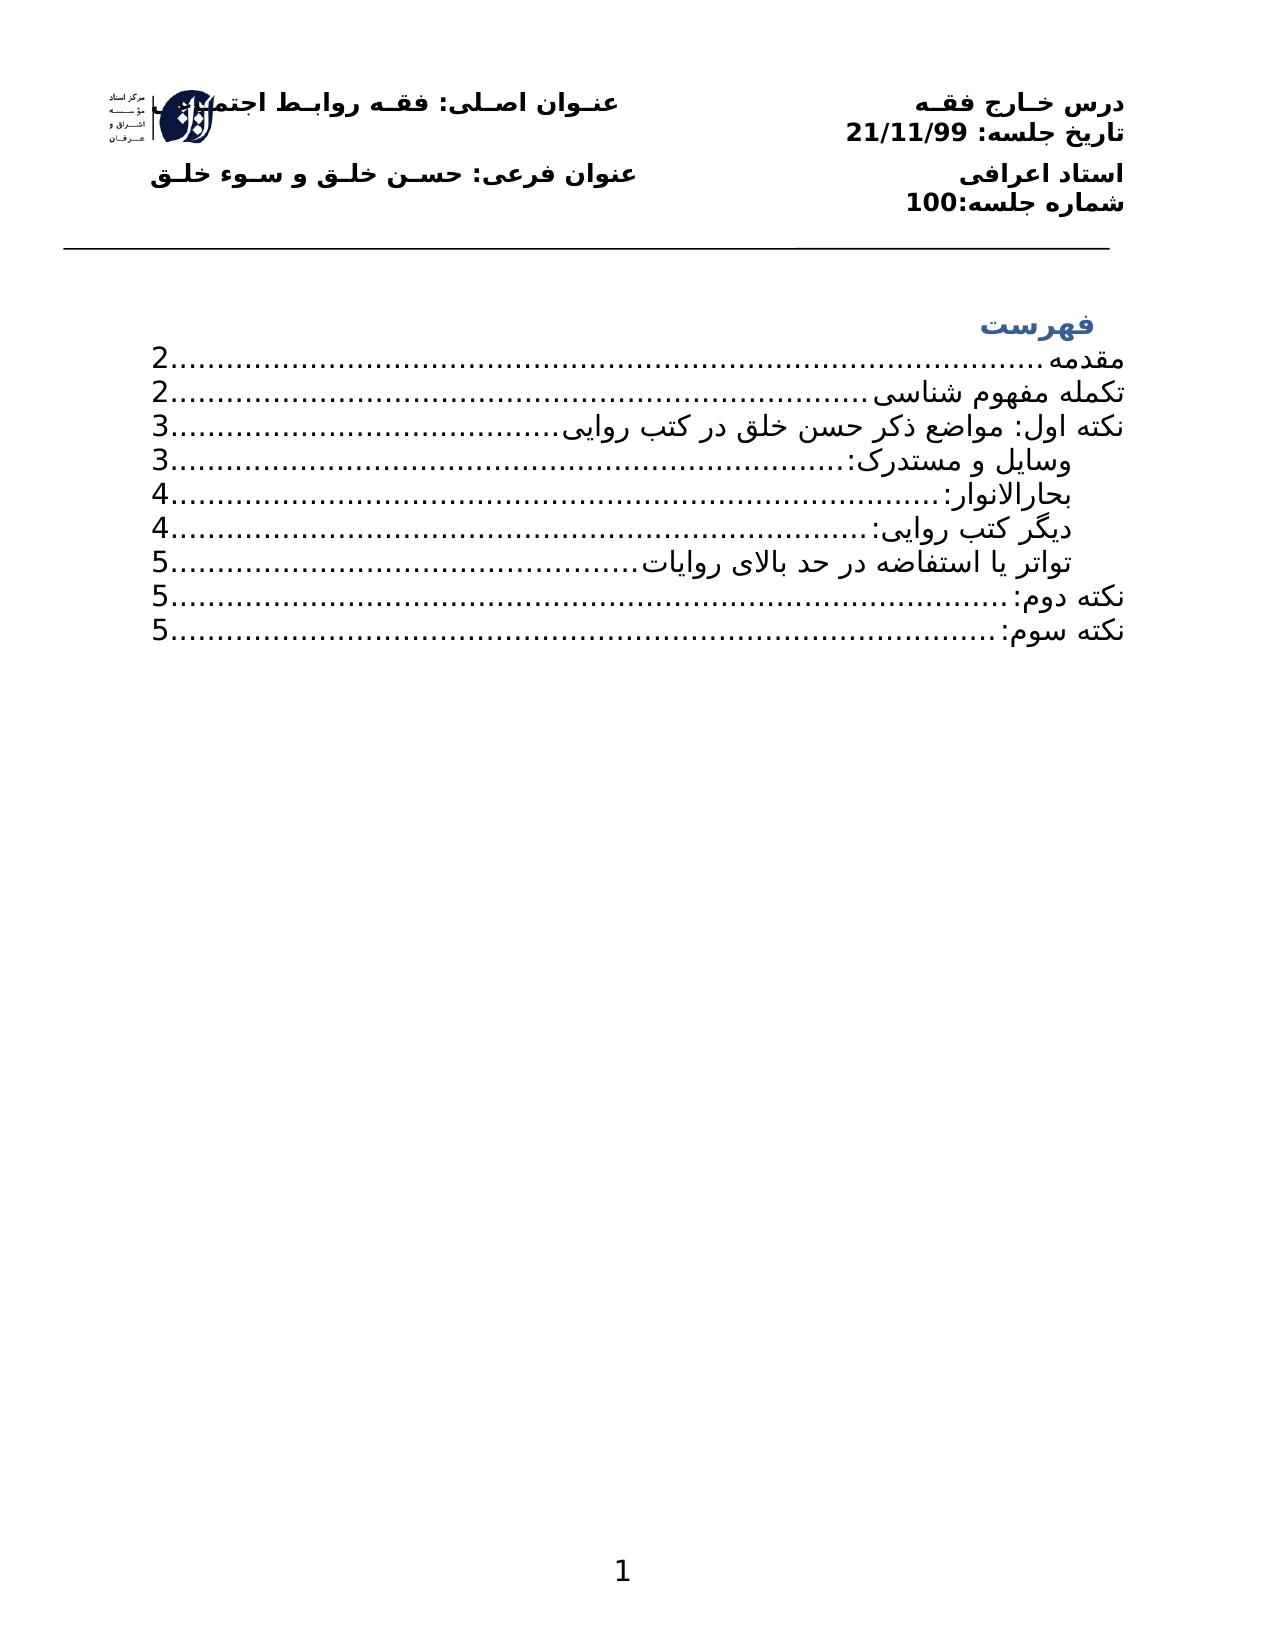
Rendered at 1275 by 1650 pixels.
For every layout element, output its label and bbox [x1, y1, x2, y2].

picture [102, 86, 215, 146]
